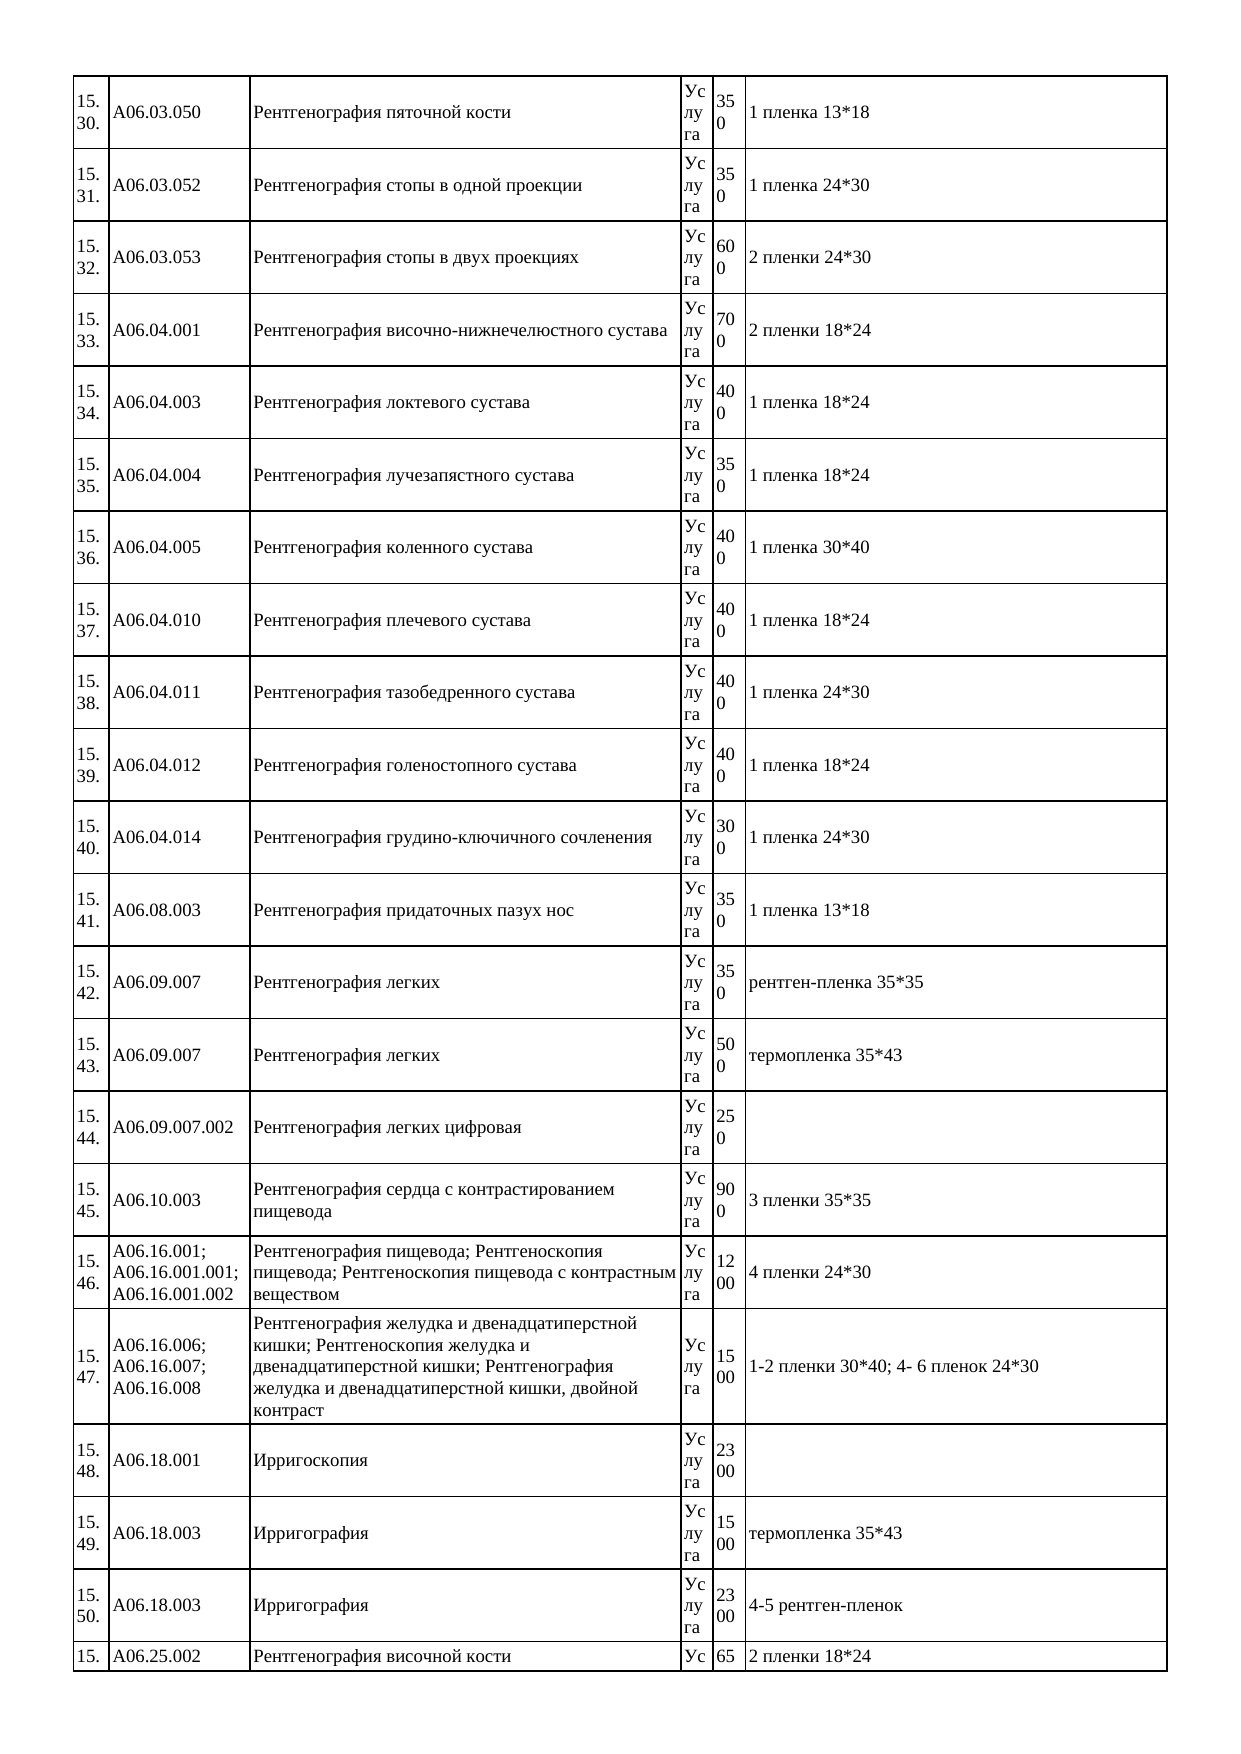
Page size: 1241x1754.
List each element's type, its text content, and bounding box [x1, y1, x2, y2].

table_cell 15.41. [74, 874, 108, 945]
table_cell термопленка 35*43 [746, 1019, 1166, 1090]
table_cell 2 пленки 24*30 [746, 222, 1166, 292]
table_cell 15.49. [74, 1497, 108, 1568]
table_cell Услуга [682, 1164, 712, 1235]
table_cell А06.03.050 [110, 77, 249, 147]
table_cell 4-5 рентген-пленок [746, 1570, 1166, 1641]
table_cell А06.18.001 [110, 1425, 249, 1496]
table_cell 15.51. [74, 1642, 108, 1670]
table_cell Рентгенография пяточной кости [251, 77, 680, 147]
table_cell А06.16.001; А06.16.001.001; А06.16.001.002 [110, 1237, 249, 1307]
table_cell 250 [714, 1092, 745, 1162]
table_cell 15.30. [74, 77, 108, 147]
table_cell 1 пленка 30*40 [746, 512, 1166, 582]
table_cell Услуга [682, 1019, 712, 1090]
table_cell 350 [714, 947, 745, 1017]
table_cell Услуга [682, 729, 712, 800]
table_cell Рентгенография желудка и двенадцатиперстной кишки; Рентгеноскопия желудка и двенадцатиперстной кишки; Рентгенография желудка и двенадцатиперстной кишки, двойной контраст [251, 1309, 680, 1423]
table_cell Услуга [682, 657, 712, 727]
table_cell 15.44. [74, 1092, 108, 1162]
table_cell 15.37. [74, 584, 108, 655]
table_cell 2300 [714, 1570, 745, 1641]
table_cell 15.31. [74, 149, 108, 220]
table_cell А06.10.003 [110, 1164, 249, 1235]
table_cell А06.09.007 [110, 947, 249, 1017]
table_cell Услуга [682, 77, 712, 147]
table_cell 700 [714, 294, 745, 365]
table_cell 15.33. [74, 294, 108, 365]
table_cell 1 пленка 18*24 [746, 729, 1166, 800]
table_cell Услуга [682, 367, 712, 437]
table_cell Рентгенография стопы в одной проекции [251, 149, 680, 220]
table_cell 15.43. [74, 1019, 108, 1090]
table_cell 1500 [714, 1497, 745, 1568]
table_cell 15.50. [74, 1570, 108, 1641]
table_cell Услуга [682, 149, 712, 220]
table_cell Ирригография [251, 1497, 680, 1568]
table_cell 3 пленки 35*35 [746, 1164, 1166, 1235]
table_cell 1 пленка 24*30 [746, 149, 1166, 220]
table_cell Услуга [682, 222, 712, 292]
table_cell [746, 1425, 1166, 1496]
table_cell 15.46. [74, 1237, 108, 1307]
table_cell А06.04.010 [110, 584, 249, 655]
table_cell Услуга [682, 802, 712, 872]
table_cell 400 [714, 729, 745, 800]
table_cell А06.04.005 [110, 512, 249, 582]
table_cell Услуга [682, 947, 712, 1017]
table_cell Рентгенография легких цифровая [251, 1092, 680, 1162]
table_cell Рентгенография легких [251, 947, 680, 1017]
table_cell рентген-пленка 35*35 [746, 947, 1166, 1017]
table_cell 350 [714, 874, 745, 945]
table_cell Рентгенография голеностопного сустава [251, 729, 680, 800]
table_cell 1 пленка 13*18 [746, 77, 1166, 147]
table_cell 350 [714, 77, 745, 147]
table_cell Рентгенография коленного сустава [251, 512, 680, 582]
table_cell 400 [714, 657, 745, 727]
table_cell Услуга [682, 1425, 712, 1496]
table_cell 400 [714, 512, 745, 582]
table_cell 15.40. [74, 802, 108, 872]
table_cell А06.09.007 [110, 1019, 249, 1090]
table_cell А06.04.011 [110, 657, 249, 727]
table_cell 4 пленки 24*30 [746, 1237, 1166, 1307]
table_cell 15.38. [74, 657, 108, 727]
table_cell А06.04.014 [110, 802, 249, 872]
table_cell 650 [714, 1642, 745, 1670]
table_cell 300 [714, 802, 745, 872]
table_cell [746, 1092, 1166, 1162]
table_cell 15.32. [74, 222, 108, 292]
table_cell Услуга [682, 1642, 712, 1670]
table_cell 500 [714, 1019, 745, 1090]
table_cell 15.39. [74, 729, 108, 800]
table_cell 15.42. [74, 947, 108, 1017]
table_cell Услуга [682, 439, 712, 510]
table_cell Услуга [682, 1309, 712, 1423]
table_cell 15.34. [74, 367, 108, 437]
table_cell Услуга [682, 1570, 712, 1641]
table_cell 1500 [714, 1309, 745, 1423]
table_cell 1-2 пленки 30*40; 4- 6 пленок 24*30 [746, 1309, 1166, 1423]
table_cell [251, 1642, 680, 1670]
table_cell Ирригоскопия [251, 1425, 680, 1496]
table_cell Рентгенография локтевого сустава [251, 367, 680, 437]
table_cell А06.09.007.002 [110, 1092, 249, 1162]
table_cell А06.04.004 [110, 439, 249, 510]
table_cell Рентгенография пищевода; Рентгеноскопия пищевода; Рентгеноскопия пищевода с контрастным веществом [251, 1237, 680, 1307]
table_cell Услуга [682, 874, 712, 945]
table_cell Услуга [682, 512, 712, 582]
table_cell А06.04.001 [110, 294, 249, 365]
table_cell Услуга [682, 294, 712, 365]
table_cell А06.04.003 [110, 367, 249, 437]
table_cell 15.35. [74, 439, 108, 510]
table_cell 1 пленка 18*24 [746, 439, 1166, 510]
table_cell Услуга [682, 1092, 712, 1162]
table_cell Услуга [682, 584, 712, 655]
table_cell 1 пленка 24*30 [746, 657, 1166, 727]
table_cell Рентгенография плечевого сустава [251, 584, 680, 655]
table_cell А06.04.012 [110, 729, 249, 800]
table_cell 600 [714, 222, 745, 292]
table_cell А06.25.002 [110, 1642, 249, 1670]
table_cell 15.47. [74, 1309, 108, 1423]
table_cell Услуга [682, 1237, 712, 1307]
table_cell А06.03.052 [110, 149, 249, 220]
table_cell 1 пленка 13*18 [746, 874, 1166, 945]
table_cell 1 пленка 24*30 [746, 802, 1166, 872]
table_cell 15.48. [74, 1425, 108, 1496]
table_cell Услуга [682, 1497, 712, 1568]
table_cell 1200 [714, 1237, 745, 1307]
table_cell Рентгенография грудино-ключичного сочленения [251, 802, 680, 872]
table_cell Рентгенография височно-нижнечелюстного сустава [251, 294, 680, 365]
table_cell Рентгенография сердца с контрастированием пищевода [251, 1164, 680, 1235]
table_cell 2 пленки 18*24 [746, 1642, 1166, 1670]
table_cell 400 [714, 584, 745, 655]
table_cell А06.08.003 [110, 874, 249, 945]
table_cell Рентгенография тазобедренного сустава [251, 657, 680, 727]
table_cell 1 пленка 18*24 [746, 367, 1166, 437]
table_cell 15.45. [74, 1164, 108, 1235]
table_cell Рентгенография стопы в двух проекциях [251, 222, 680, 292]
table_cell 15.36. [74, 512, 108, 582]
table_cell А06.03.053 [110, 222, 249, 292]
table_cell 350 [714, 149, 745, 220]
table_cell Рентгенография лучезапястного сустава [251, 439, 680, 510]
table_cell 400 [714, 367, 745, 437]
table_cell Рентгенография придаточных пазух нос [251, 874, 680, 945]
table_cell Ирригография [251, 1570, 680, 1641]
table_cell 900 [714, 1164, 745, 1235]
table_cell А06.18.003 [110, 1570, 249, 1641]
table_cell 350 [714, 439, 745, 510]
table_cell 2300 [714, 1425, 745, 1496]
table_cell Рентгенография легких [251, 1019, 680, 1090]
table_cell 1 пленка 18*24 [746, 584, 1166, 655]
table_cell 2 пленки 18*24 [746, 294, 1166, 365]
table_cell А06.16.006; А06.16.007; А06.16.008 [110, 1309, 249, 1423]
table_cell А06.18.003 [110, 1497, 249, 1568]
table_cell термопленка 35*43 [746, 1497, 1166, 1568]
